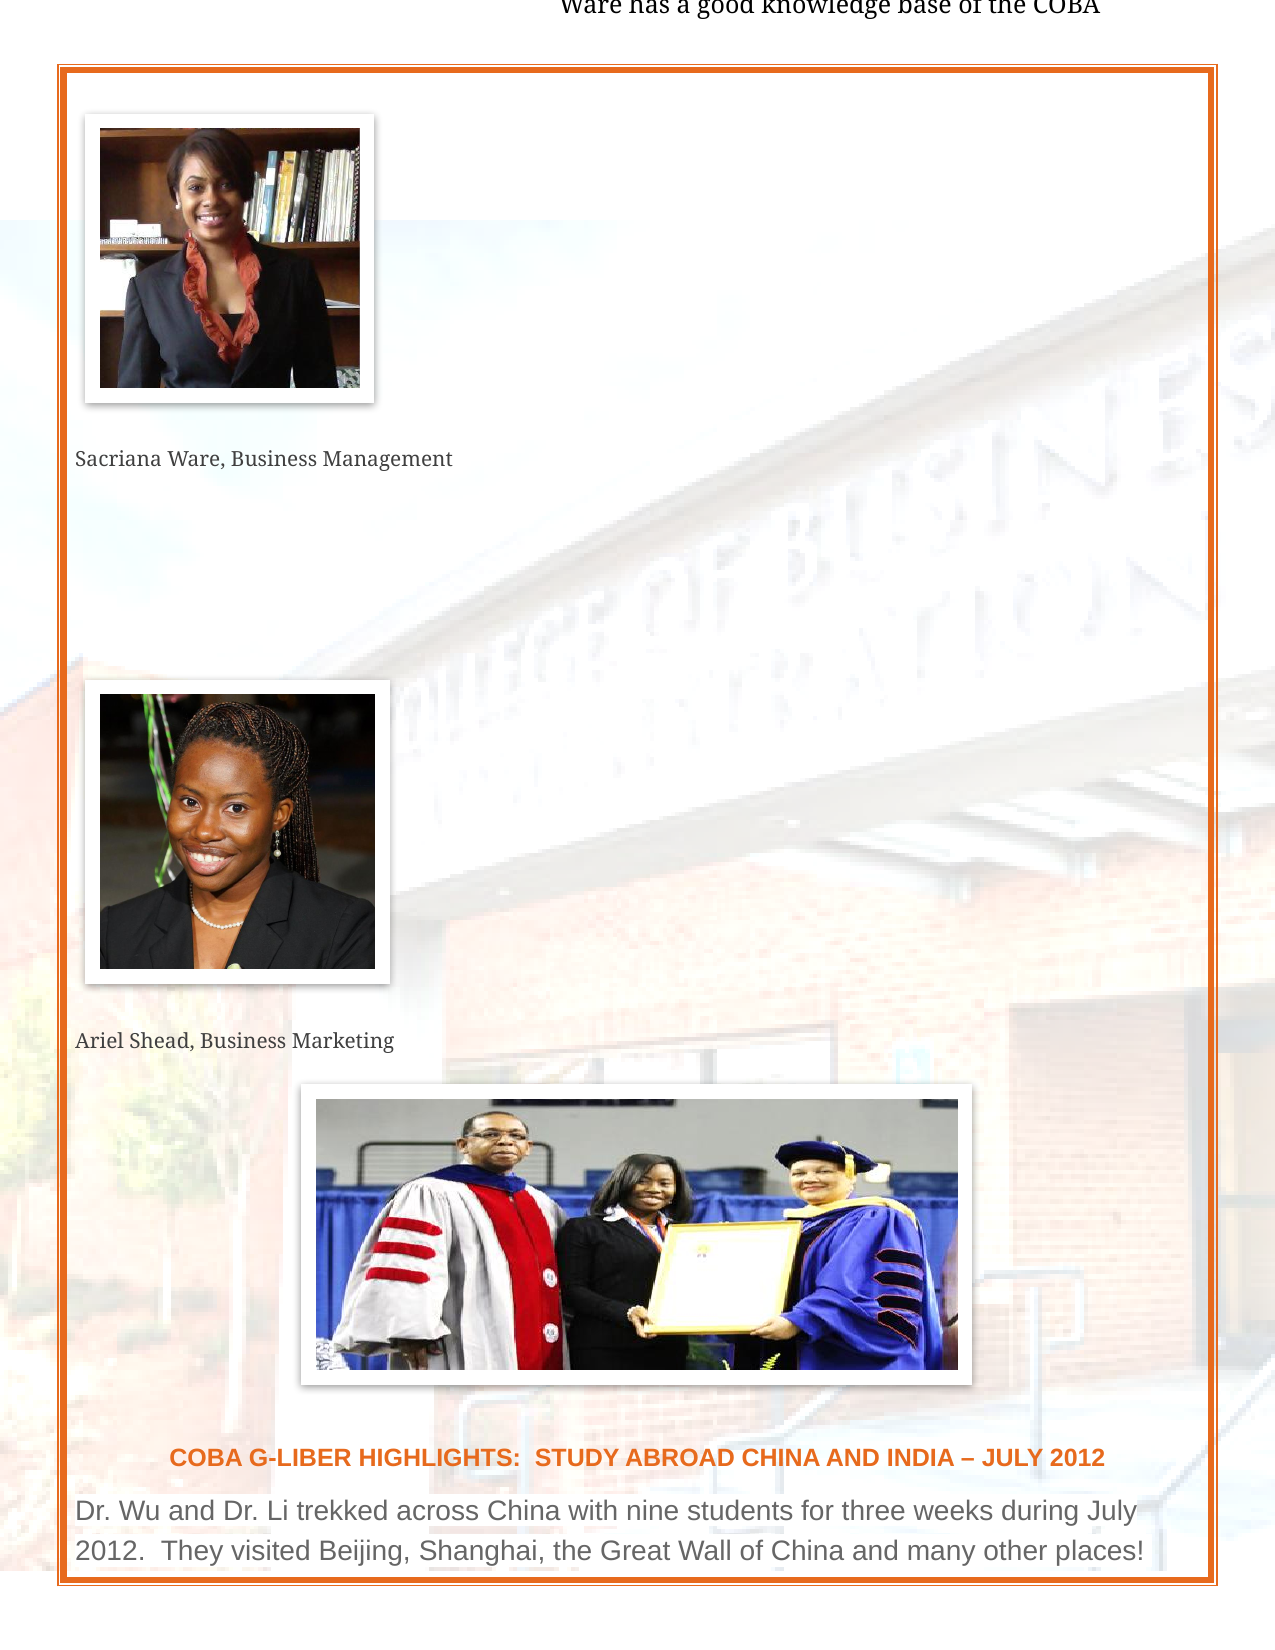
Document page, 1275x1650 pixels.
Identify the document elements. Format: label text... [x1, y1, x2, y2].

picture [100, 128, 360, 388]
subtitle COBA G-LIBER Highlights: Study abroad china and India – JULY 2012 [75, 1443, 1200, 1472]
picture [316, 1099, 958, 1370]
picture [100, 694, 375, 969]
text Ariel Shead, Business Marketing [75, 1027, 1200, 1055]
text Dr. Wu and Dr. Li trekked across China with nine students for three weeks during July 2012. They visited Beijing, Shanghai, the Great Wall of China and many other places! [75, 1494, 1200, 1567]
text Sacriana Ware, Business Management [75, 444, 1200, 472]
